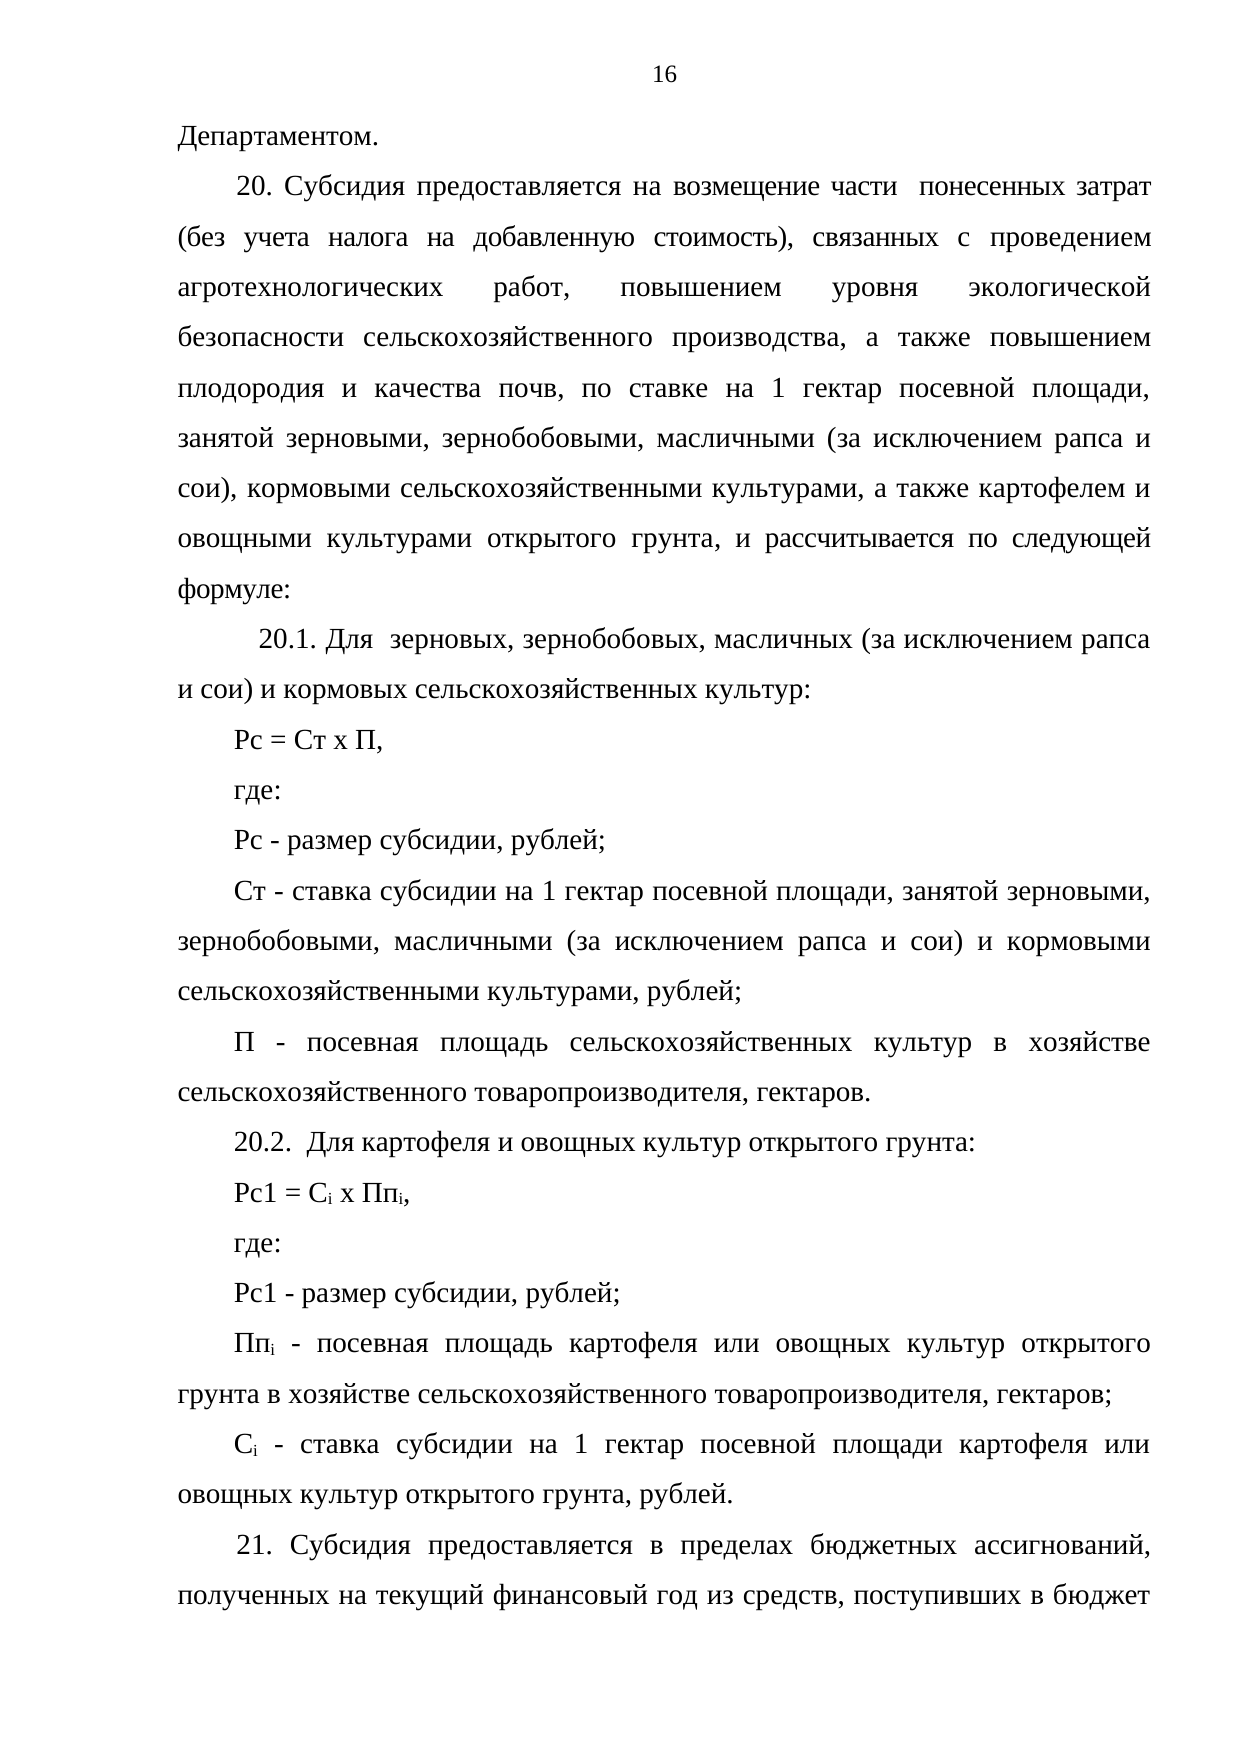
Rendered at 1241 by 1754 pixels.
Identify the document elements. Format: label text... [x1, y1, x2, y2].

text 20.1. Для зерновых, зернобобовых, масличных (за исключением рапса и сои) и кормовых сельскохозяйственных культур: [177, 621, 1152, 705]
text Ппi - посевная площадь картофеля или овощных культур открытого грунта в хозяйстве сельскохозяйственного товаропроизводителя, гектаров; [177, 1326, 1152, 1409]
text 20. Субсидия предоставляется на возмещение части понесенных затрат (без учета налога на добавленную стоимость), связанных с проведением агротехнологических работ, повышением уровня экологической безопасности сельскохозяйственного производства, а также повышением плодородия и качества почв, по ставке на 1 гектар посевной площади, занятой зерновыми, зернобобовыми, масличными (за исключением рапса и сои), кормовыми сельскохозяйственными культурами, а также картофелем и овощными культурами открытого грунта, и рассчитывается по следующей формуле: [177, 168, 1152, 604]
text Ст - ставка субсидии на 1 гектар посевной площади, занятой зерновыми, зернобобовыми, масличными (за исключением рапса и сои) и кормовыми сельскохозяйственными культурами, рублей; [177, 873, 1152, 1007]
text Рс1 = Сi x Ппi, [177, 1175, 1152, 1208]
text где: [177, 1225, 1152, 1258]
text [177, 1527, 1152, 1611]
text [177, 118, 1152, 152]
text где: [177, 772, 1152, 806]
text Рс = Ст x П, [177, 722, 1152, 755]
text Сi - ставка субсидии на 1 гектар посевной площади картофеля или овощных культур открытого грунта, рублей. [177, 1426, 1152, 1510]
text П - посевная площадь сельскохозяйственных культур в хозяйстве сельскохозяйственного товаропроизводителя, гектаров. [177, 1024, 1152, 1108]
text Рс1 - размер субсидии, рублей; [177, 1275, 1152, 1309]
text Рс - размер субсидии, рублей; [177, 822, 1152, 856]
text 20.2. Для картофеля и овощных культур открытого грунта: [177, 1124, 1152, 1158]
